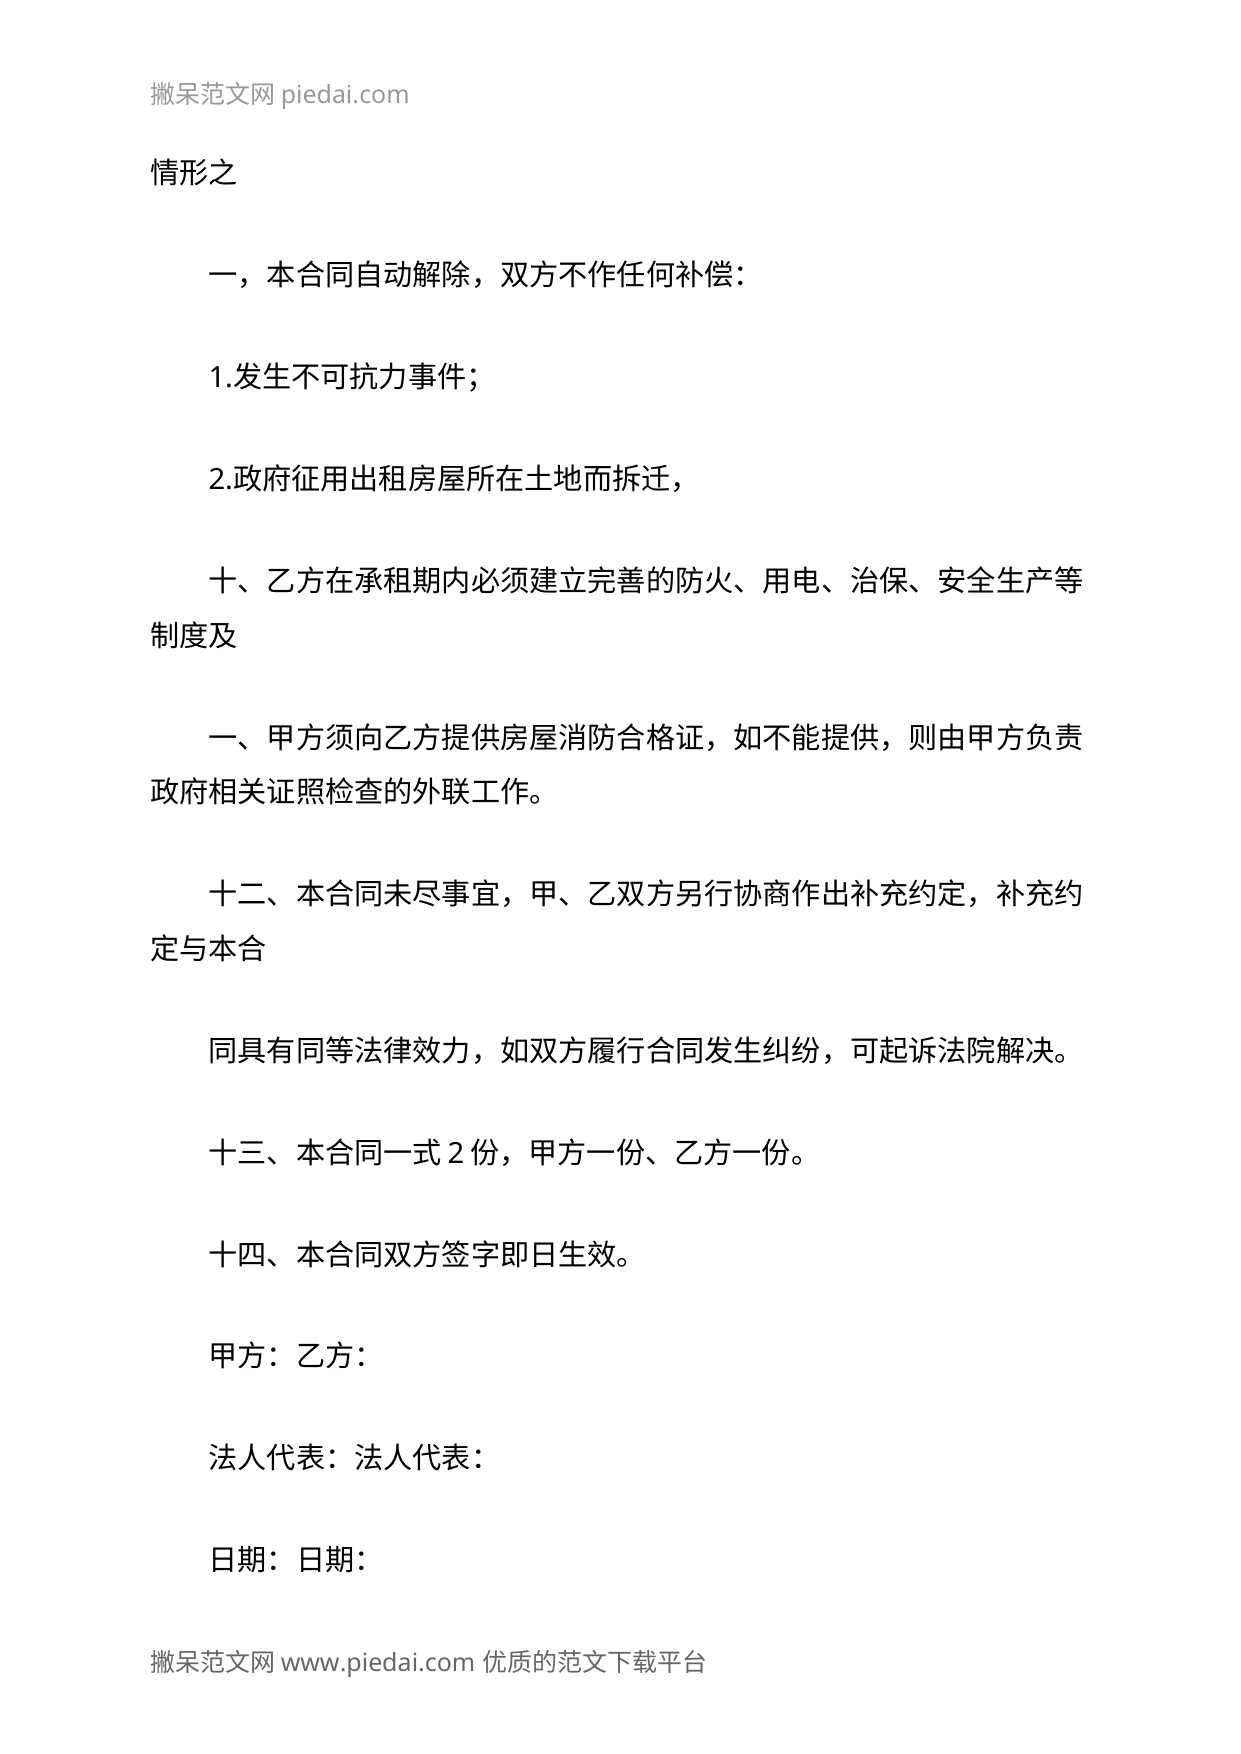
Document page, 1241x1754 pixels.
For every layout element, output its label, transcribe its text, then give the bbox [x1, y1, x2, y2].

text 十三、本合同一式2份，甲方一份、乙方一份。 [150, 1129, 1090, 1172]
text 1.发生不可抗力事件； [150, 353, 1090, 396]
text 日期：日期： [150, 1537, 1090, 1579]
text 一，本合同自动解除，双方不作任何补偿： [150, 252, 1090, 294]
text 同具有同等法律效力，如双方履行合同发生纠纷，可起诉法院解决。 [150, 1027, 1090, 1070]
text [150, 150, 1090, 192]
text 2.政府征用出租房屋所在土地而拆迁， [150, 456, 1090, 498]
text 一、甲方须向乙方提供房屋消防合格证，如不能提供，则由甲方负责政府相关证照检查的外联工作。 [150, 714, 1090, 811]
text 十四、本合同双方签字即日生效。 [150, 1231, 1090, 1273]
text 甲方：乙方： [150, 1333, 1090, 1375]
text 十、乙方在承租期内必须建立完善的防火、用电、治保、安全生产等制度及 [150, 557, 1090, 655]
text 法人代表：法人代表： [150, 1435, 1090, 1477]
text 十二、本合同未尽事宜，甲、乙双方另行协商作出补充约定，补充约定与本合 [150, 871, 1090, 968]
